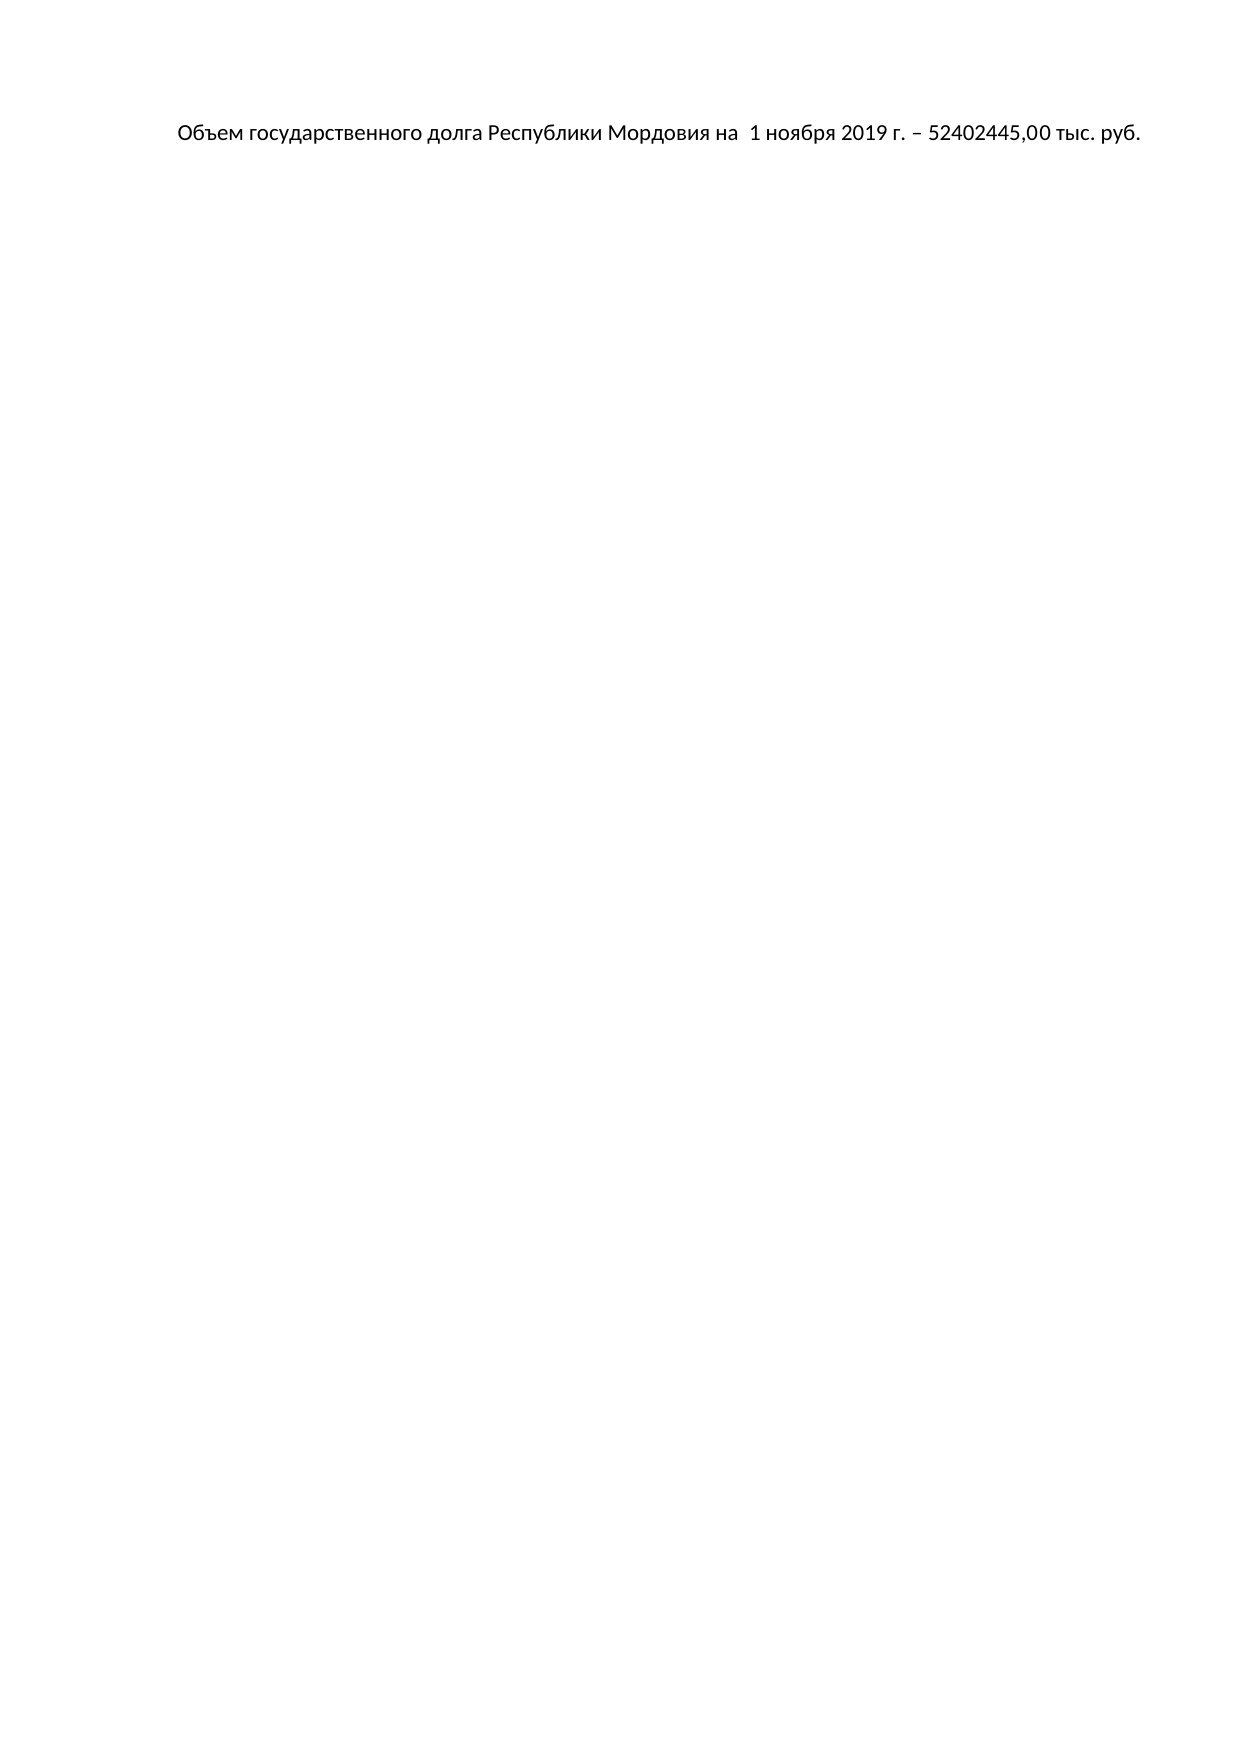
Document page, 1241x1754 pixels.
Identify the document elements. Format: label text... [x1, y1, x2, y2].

text Объем государственного долга Республики Мордовия на 1 ноября 2019 г. – 52402445,00 тыс. руб. [177, 118, 1152, 146]
